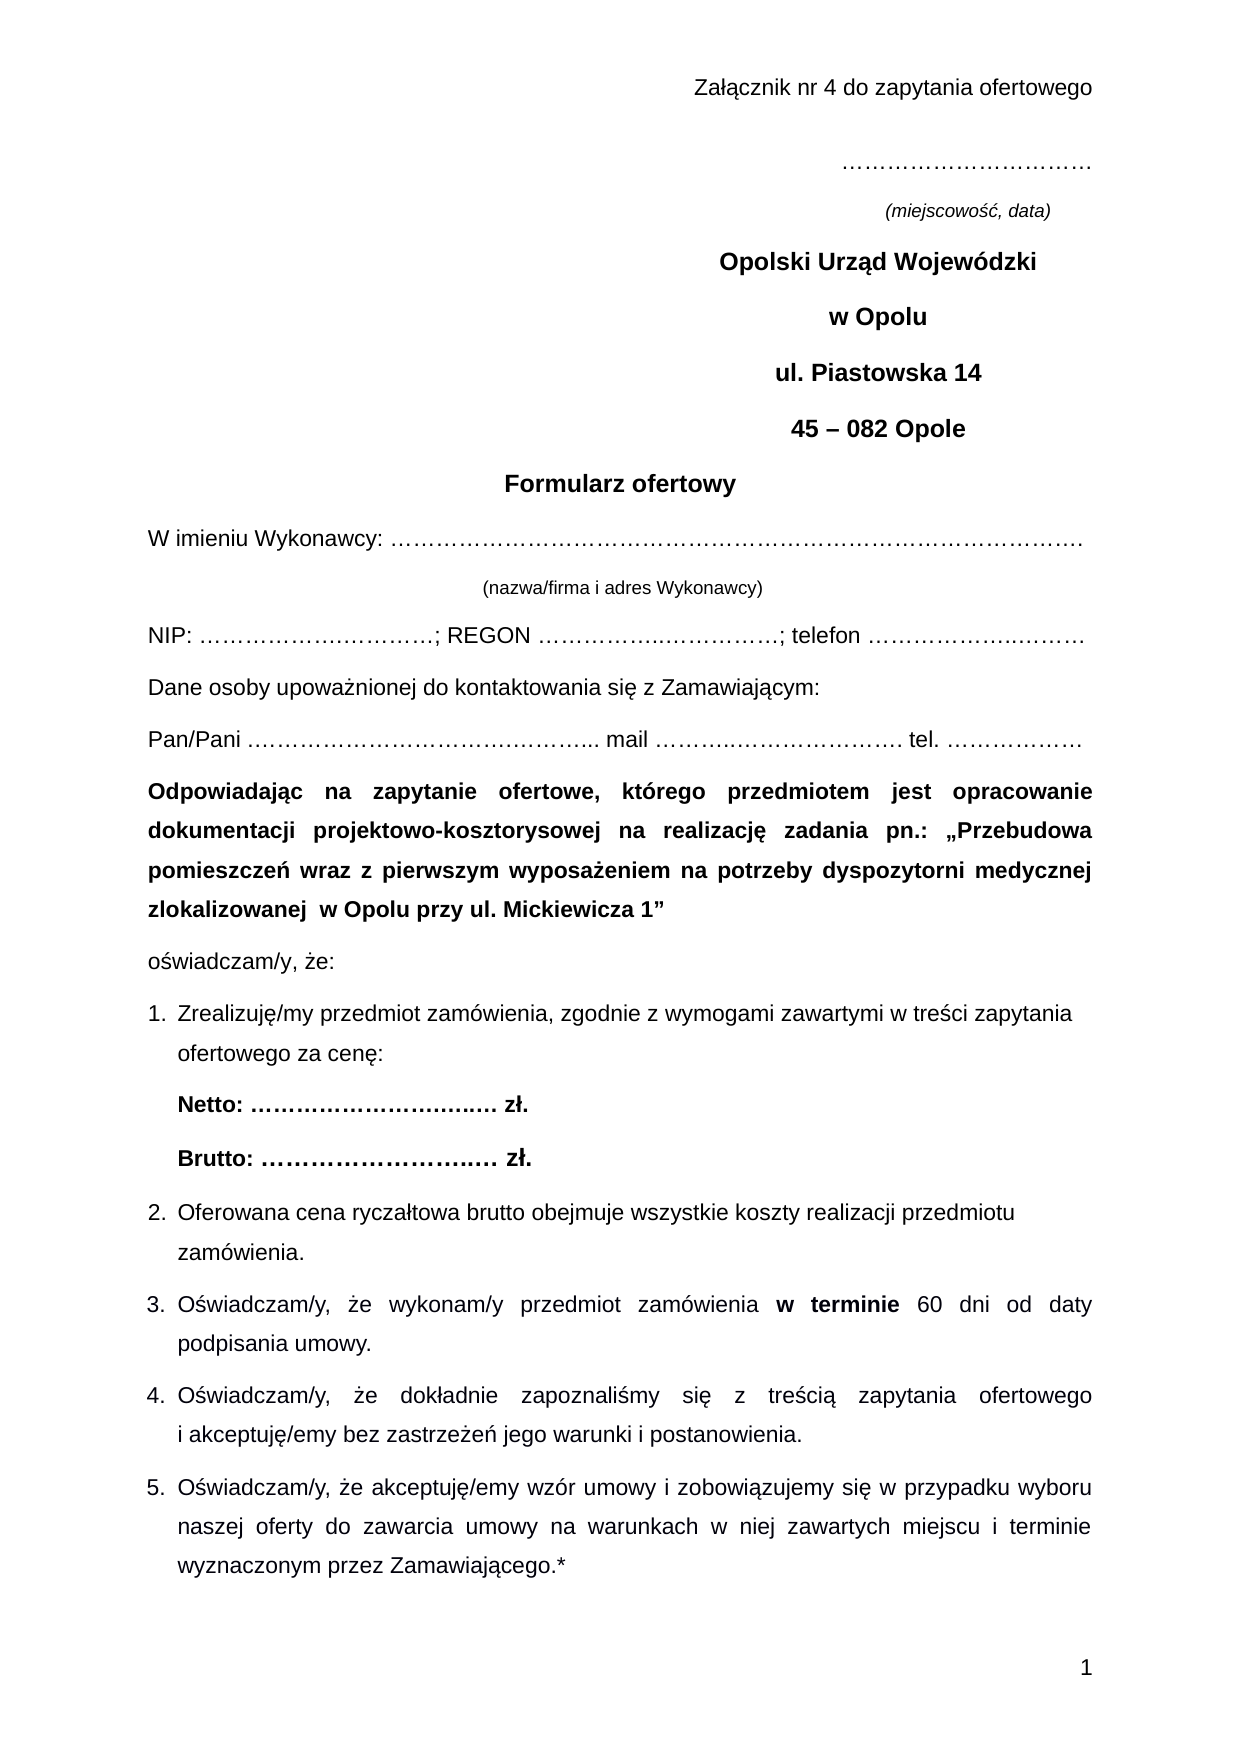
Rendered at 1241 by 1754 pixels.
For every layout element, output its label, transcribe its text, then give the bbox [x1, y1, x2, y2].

text NIP: ……………….…………; REGON ……………..……………; telefon ………………..……… [148, 622, 1093, 648]
text (miejscowość, data) [148, 199, 1093, 221]
text ul. Piastowska 14 [664, 358, 1093, 387]
text Opolski Urząd Wojewódzki [664, 247, 1093, 276]
text …………………………… [148, 148, 1093, 174]
text 45 – 082 Opole [664, 414, 1093, 442]
list Oświadczam/y, że akceptuję/emy wzór umowy i zobowiązujemy się w przypadku wyboru naszej oferty do zawarcia umowy na warunkach w niej zawartych miejscu i terminie wyznaczonym przez Zamawiającego.* [146, 1473, 1093, 1579]
text (nazwa/firma i adres Wykonawcy) [148, 577, 1093, 598]
text Odpowiadając na zapytanie ofertowe, którego przedmiotem jest opracowanie dokumentacji projektowo-kosztorysowej na realizację zadania pn.: „Przebudowa pomieszczeń wraz z pierwszym wyposażeniem na potrzeby dyspozytorni medycznej zlokalizowanej w Opolu przy ul. Mickiewicza 1” [148, 778, 1093, 922]
text W imieniu Wykonawcy: ………………………………………………………………………………. [148, 525, 1093, 551]
list Brutto: ……………………..… zł. [177, 1143, 1093, 1172]
text Formularz ofertowy [148, 469, 1093, 498]
list Oświadczam/y, że wykonam/y przedmiot zamówienia w terminie 60 dni od daty podpisania umowy. [146, 1291, 1093, 1356]
text oświadczam/y, że: [148, 948, 1093, 974]
list Oświadczam/y, że dokładnie zapoznaliśmy się z treścią zapytania ofertowego i akceptuję/emy bez zastrzeżeń jego warunki i postanowienia. [146, 1382, 1093, 1448]
list Oferowana cena ryczałtowa brutto obejmuje wszystkie koszty realizacji przedmiotu zamówienia. [148, 1199, 1088, 1265]
list Zrealizuję/my przedmiot zamówienia, zgodnie z wymogami zawartymi w treści zapytania ofertowego za cenę: [148, 1000, 1093, 1066]
text Dane osoby upoważnionej do kontaktowania się z Zamawiającym: [148, 674, 1093, 700]
text w Opolu [664, 302, 1093, 331]
text Pan/Pani .…………………………….………... mail ………..…………………. tel. ……………… [148, 726, 1093, 752]
list Netto: …………………….…..… zł. [177, 1091, 1093, 1118]
